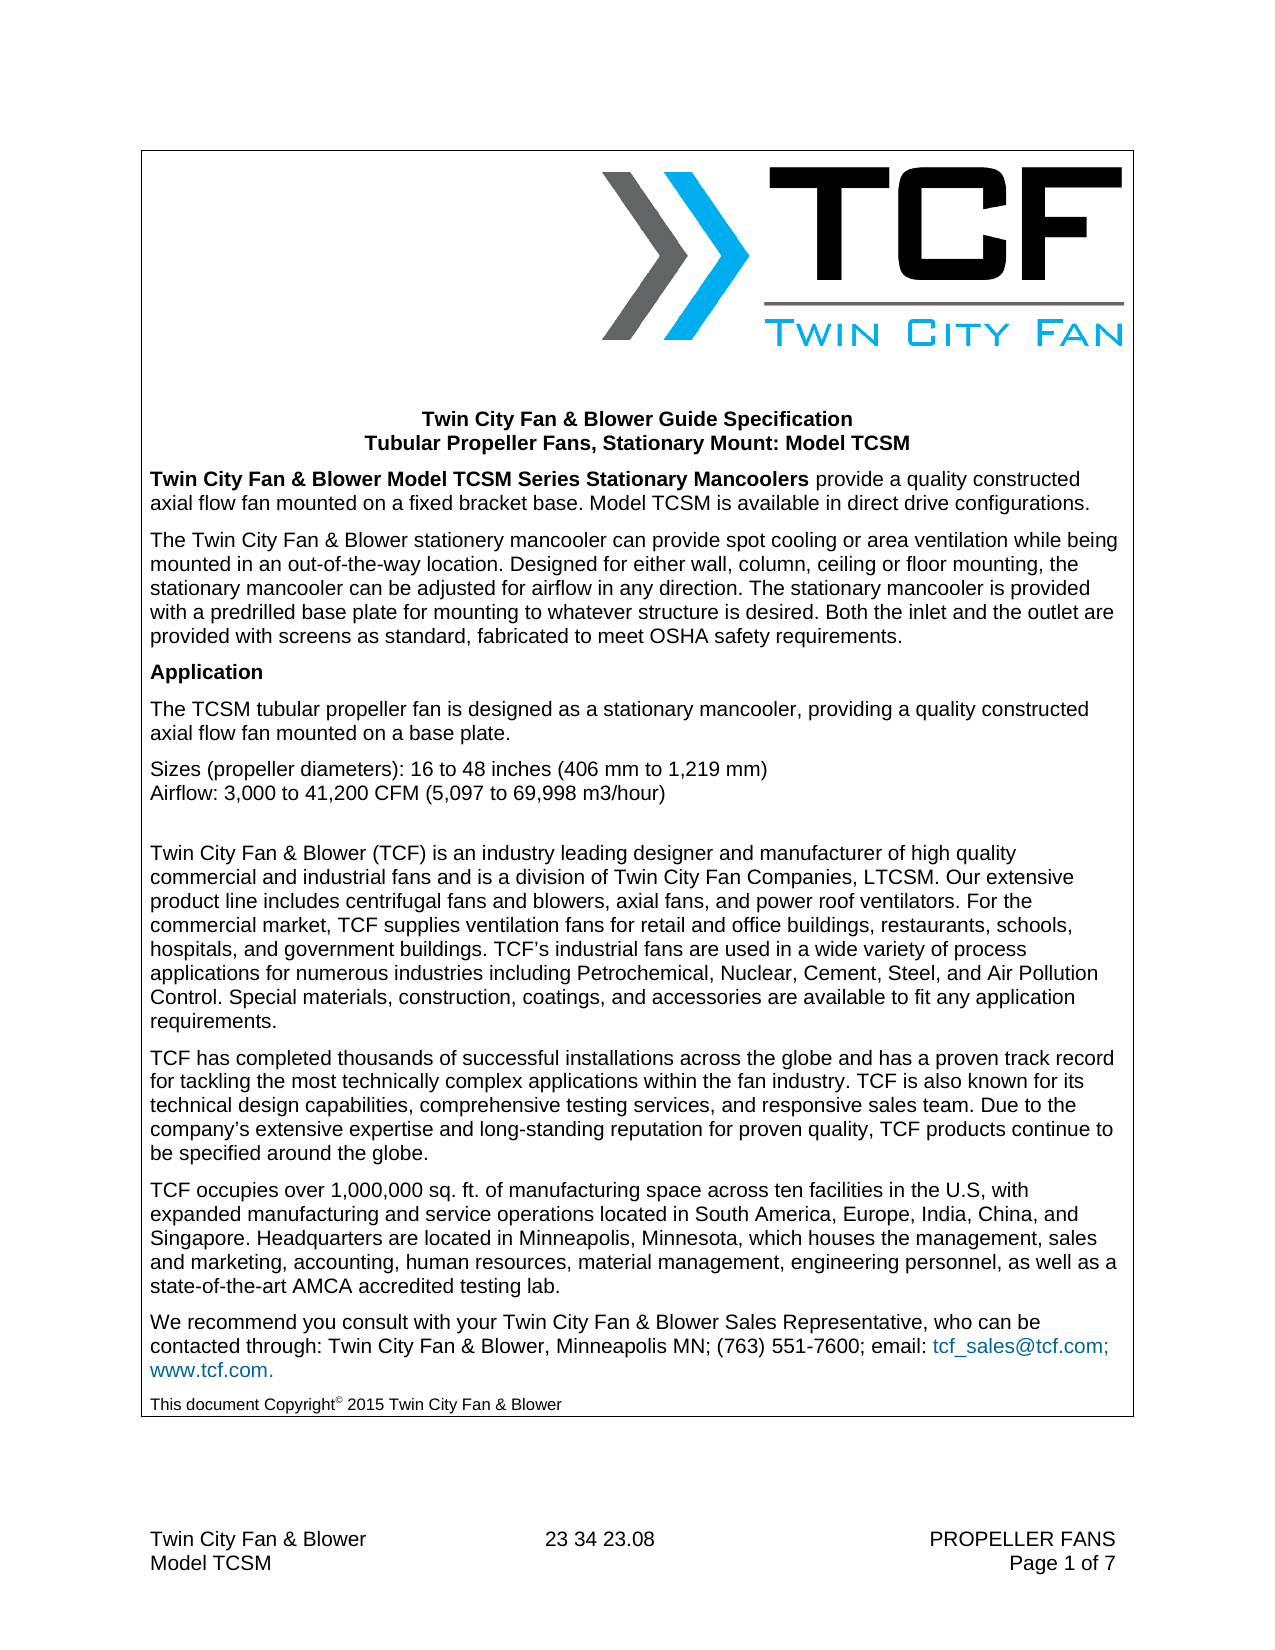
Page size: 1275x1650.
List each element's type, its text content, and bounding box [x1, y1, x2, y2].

text Application [142, 642, 1133, 679]
text Sizes (propeller diameters): 16 to 48 inches (406 mm to 1,219 mm) [142, 739, 1133, 781]
text We recommend you consult with your Twin City Fan & Blower Sales Representative, who can be contacted through: Twin City Fan & Blower, Minneapolis MN; (763) 551-7600; email: tcf_sales@tcf.com; www.tcf.com. [142, 1292, 1133, 1377]
text The Twin City Fan & Blower stationery mancooler can provide spot cooling or area ventilation while being mounted in an out-of-the-way location. Designed for either wall, column, ceiling or floor mounting, the stationary mancooler can be adjusted for airflow in any direction. The stationary mancooler is provided with a predrilled base plate for mounting to whatever structure is desired. Both the inlet and the outlet are provided with screens as standard, fabricated to meet OSHA safety requirements. [142, 510, 1133, 642]
text Airflow: 3,000 to 41,200 CFM (5,097 to 69,998 m3/hour) [150, 781, 1125, 805]
text TCF occupies over 1,000,000 sq. ft. of manufacturing space across ten facilities in the U.S, with expanded manufacturing and service operations located in South America, Europe, India, China, and Singapore. Headquarters are located in Minneapolis, Minnesota, which houses the management, sales and marketing, accounting, human resources, material management, engineering personnel, as well as a state-of-the-art AMCA accredited testing lab. [142, 1160, 1133, 1292]
text This document Copyright© 2015 Twin City Fan & Blower [142, 1377, 1133, 1416]
text Twin City Fan & Blower (TCF) is an industry leading designer and manufacturer of high quality commercial and industrial fans and is a division of Twin City Fan Companies, LTCSM. Our extensive product line includes centrifugal fans and blowers, axial fans, and power roof ventilators. For the commercial market, TCF supplies ventilation fans for retail and office buildings, restaurants, schools, hospitals, and government buildings. TCF’s industrial fans are used in a wide variety of process applications for numerous industries including Petrochemical, Nuclear, Cement, Steel, and Air Pollution Control. Special materials, construction, coatings, and accessories are available to fit any application requirements. [142, 823, 1133, 1028]
picture [601, 167, 1125, 358]
text The TCSM tubular propeller fan is designed as a stationary mancooler, providing a quality constructed axial flow fan mounted on a base plate. [142, 679, 1133, 739]
text Twin City Fan & Blower Guide Specification Tubular Propeller Fans, Stationary Mount: Model TCSM [142, 389, 1133, 449]
text Twin City Fan & Blower Model TCSM Series Stationary Mancoolers provide a quality constructed axial flow fan mounted on a fixed bracket base. Model TCSM is available in direct drive configurations. [142, 449, 1133, 510]
text TCF has completed thousands of successful installations across the globe and has a proven track record for tackling the most technically complex applications within the fan industry. TCF is also known for its technical design capabilities, comprehensive testing services, and responsive sales team. Due to the company’s extensive expertise and long-standing reputation for proven quality, TCF products continue to be specified around the globe. [142, 1028, 1133, 1160]
